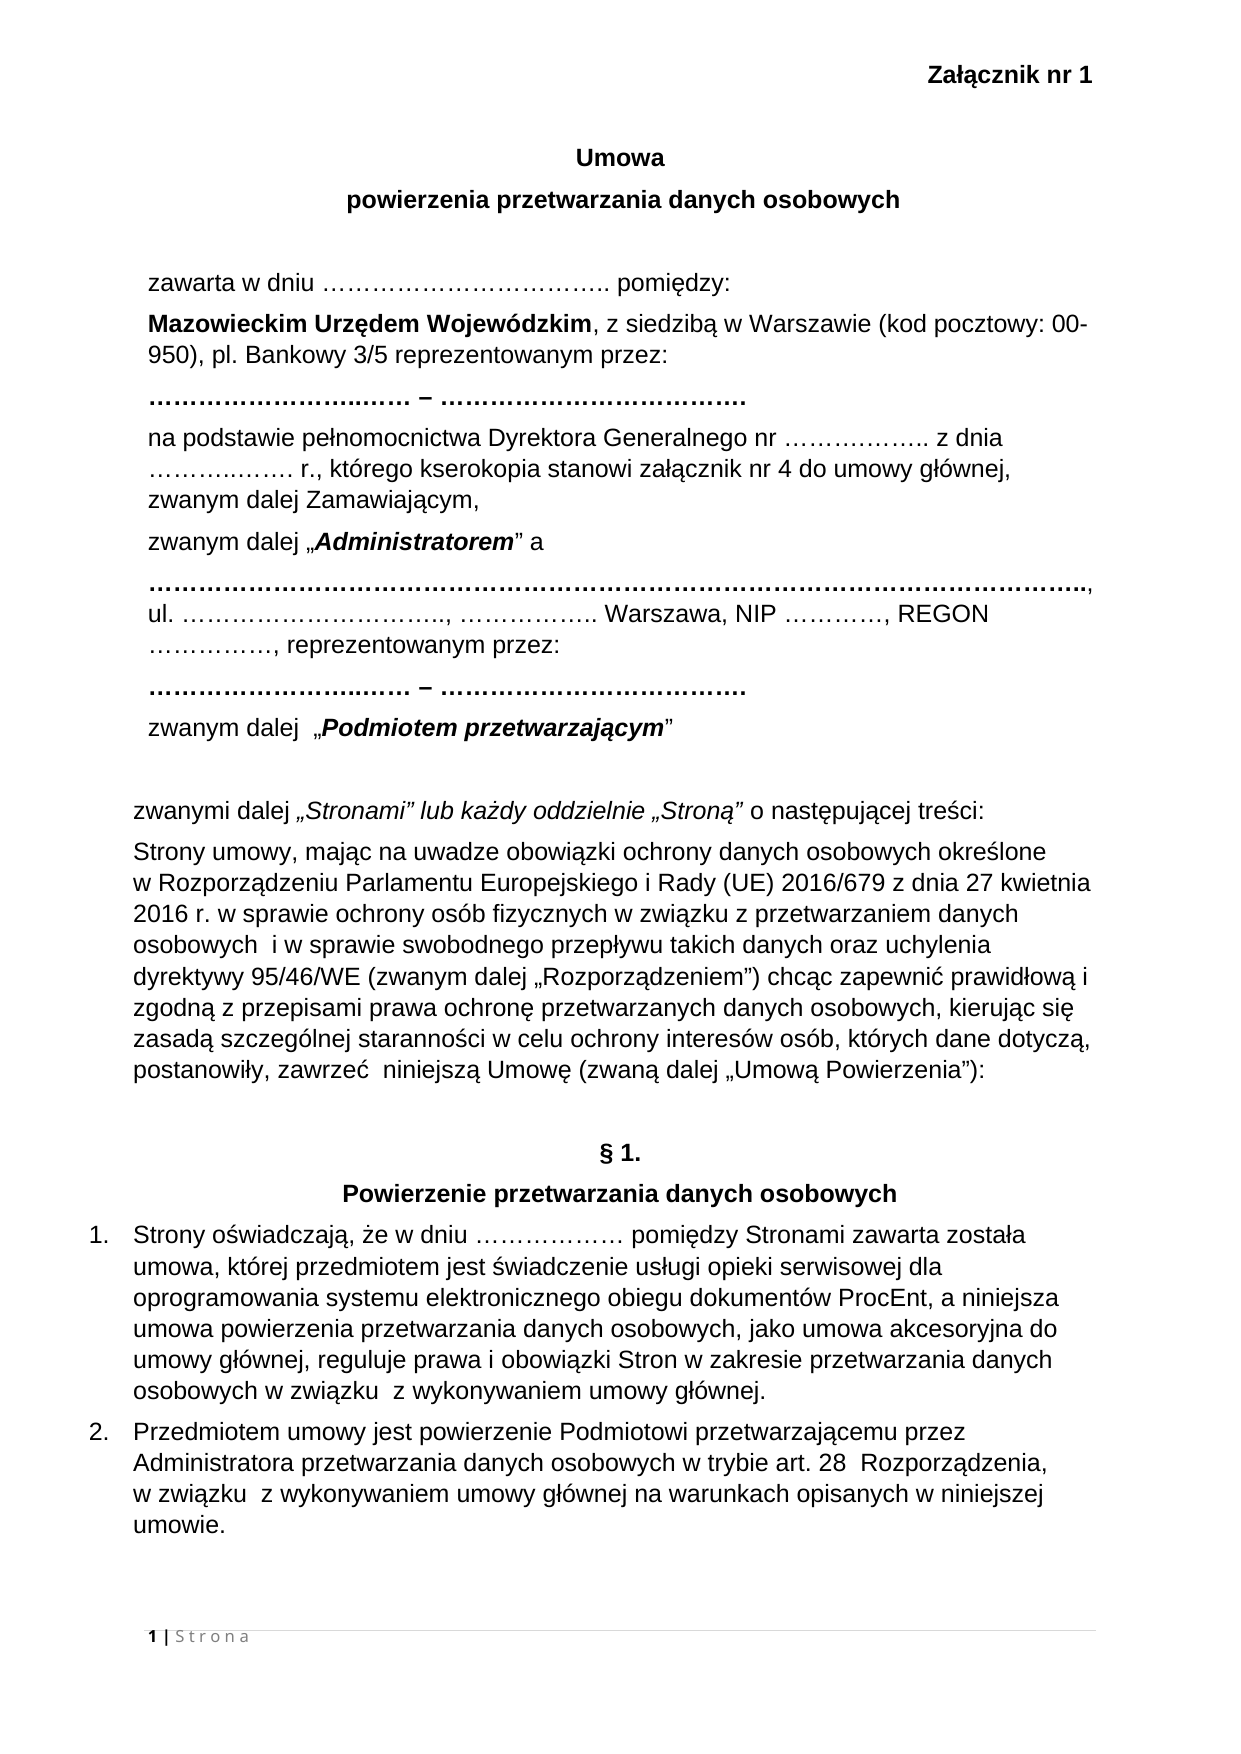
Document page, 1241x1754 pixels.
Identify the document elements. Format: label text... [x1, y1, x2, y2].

text zwanym dalej „Podmiotem przetwarzającym” [148, 713, 1099, 742]
text Strony umowy, mając na uwadze obowiązki ochrony danych osobowych określone w Rozporządzeniu Parlamentu Europejskiego i Rady (UE) 2016/679 z dnia 27 kwietnia 2016 r. w sprawie ochrony osób fizycznych w związku z przetwarzaniem danych osobowych i w sprawie swobodnego przepływu takich danych oraz uchylenia dyrektywy 95/46/WE (zwanym dalej „Rozporządzeniem”) chcąc zapewnić prawidłową i zgodną z przepisami prawa ochronę przetwarzanych danych osobowych, kierując się zasadą szczególnej staranności w celu ochrony interesów osób, których dane dotyczą, postanowiły, zawrzeć niniejszą Umowę (zwaną dalej „Umową Powierzenia”): [133, 837, 1093, 1083]
text zawarta w dniu …………………………….. pomiędzy: [148, 267, 1099, 296]
text Powierzenie przetwarzania danych osobowych [141, 1179, 1099, 1208]
text na podstawie pełnomocnictwa Dyrektora Generalnego nr ……….…….. z dnia ………..……. r., którego kserokopia stanowi załącznik nr 4 do umowy głównej, zwanym dalej Zamawiającym, [148, 423, 1099, 514]
text Mazowieckim Urzędem Wojewódzkim, z siedzibą w Warszawie (kod pocztowy: 00-950), pl. Bankowy 3/5 reprezentowanym przez: [148, 309, 1099, 369]
text powierzenia przetwarzania danych osobowych [141, 184, 1098, 213]
text zwanymi dalej „Stronami” lub każdy oddzielnie „Stroną” o następującej treści: [133, 796, 1093, 824]
text § 1. [141, 1137, 1099, 1166]
text zwanym dalej „Administratorem” a [148, 526, 1099, 555]
text ………………………………………………………………………………………………….., ul. ………………………….., …………….. Warszawa, NIP …………, REGON ……………, reprezentowanym przez: [148, 568, 1099, 659]
list Przedmiotem umowy jest powierzenie Podmiotowi przetwarzającemu przez Administratora przetwarzania danych osobowych w trybie art. 28 Rozporządzenia, w związku z wykonywaniem umowy głównej na warunkach opisanych w niniejszej umowie. [88, 1417, 1099, 1539]
text ……………………..…… – ………………………………. [148, 381, 1099, 410]
text ……………………..…… – ………………………………. [148, 671, 1099, 700]
text Załącznik nr 1 [88, 60, 1093, 89]
text Umowa [141, 143, 1099, 172]
list Strony oświadczają, że w dniu ……………… pomiędzy Stronami zawarta została umowa, której przedmiotem jest świadczenie usługi opieki serwisowej dla oprogramowania systemu elektronicznego obiegu dokumentów ProcEnt, a niniejsza umowa powierzenia przetwarzania danych osobowych, jako umowa akcesoryjna do umowy głównej, reguluje prawa i obowiązki Stron w zakresie przetwarzania danych osobowych w związku z wykonywaniem umowy głównej. [88, 1220, 1099, 1404]
